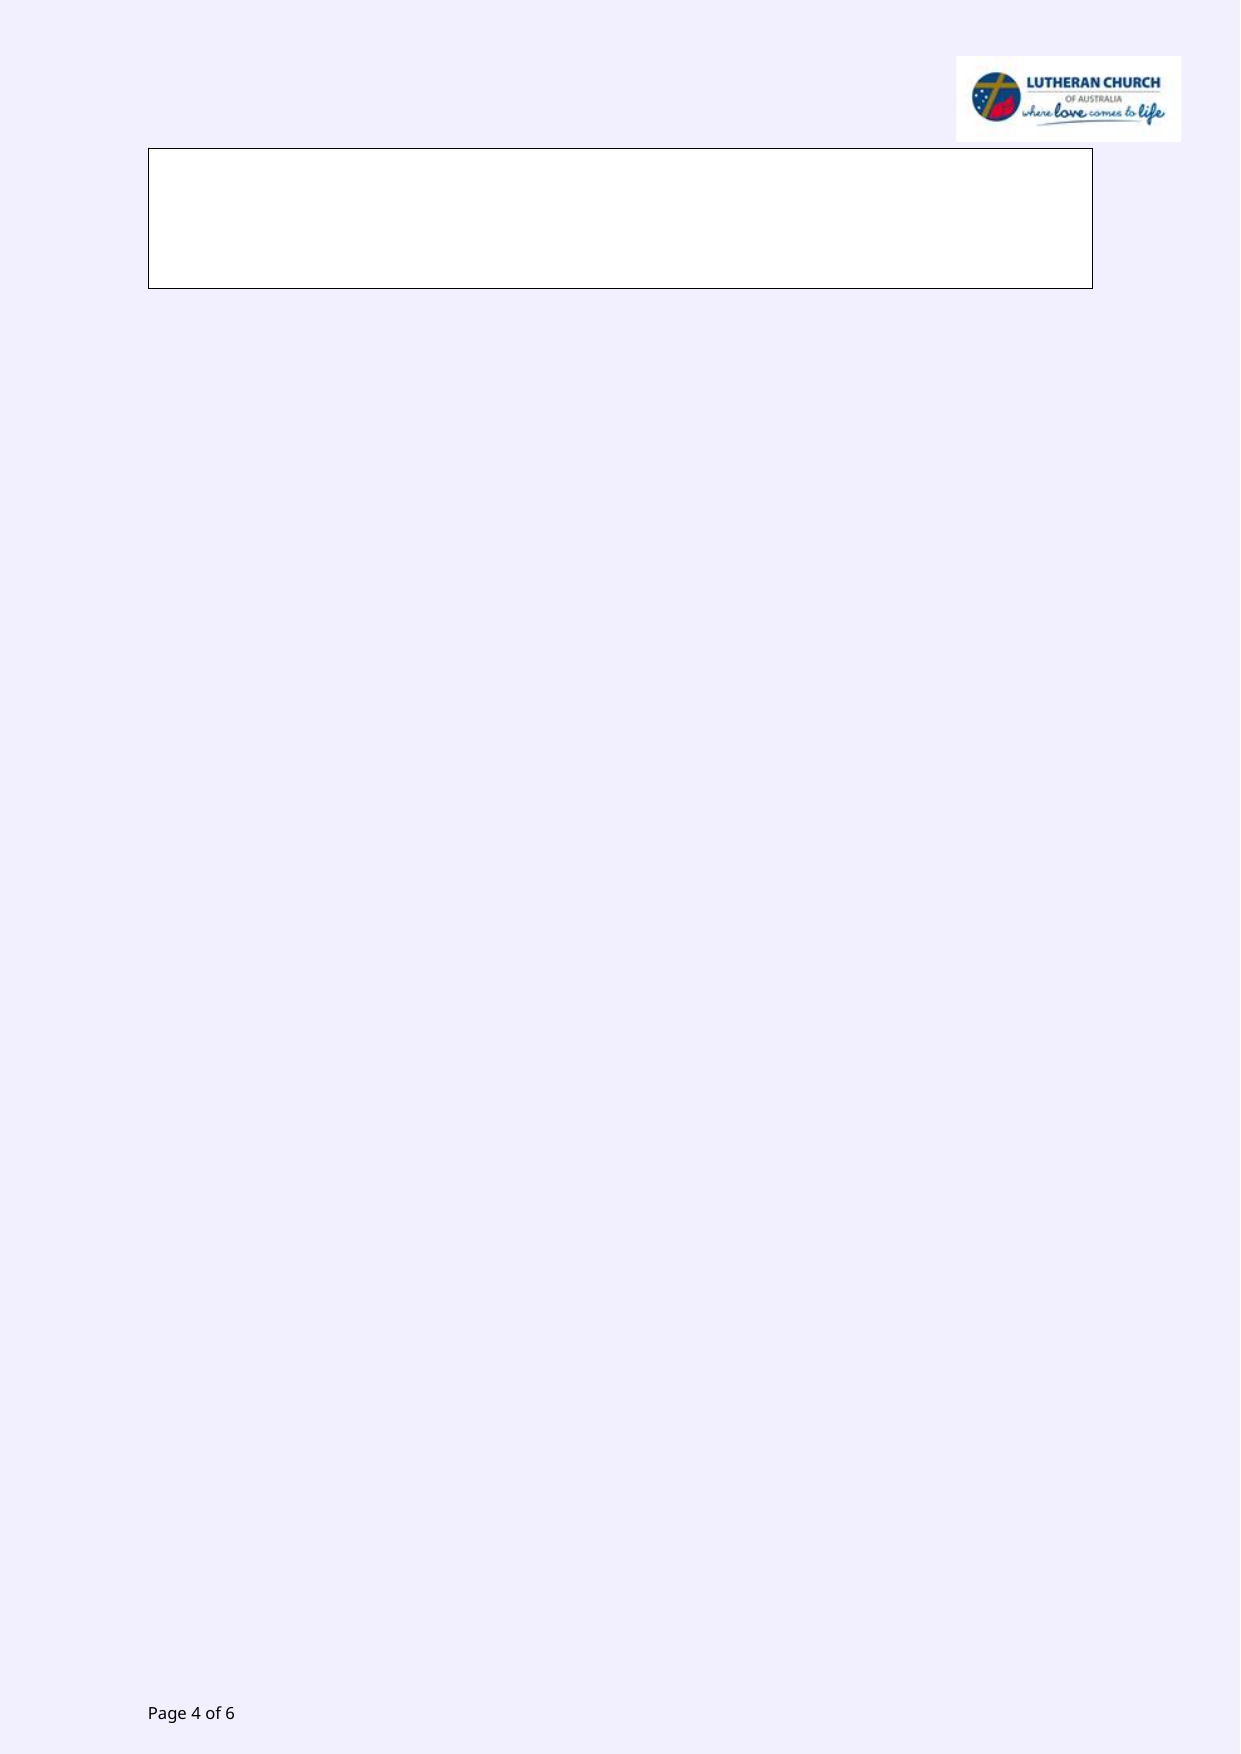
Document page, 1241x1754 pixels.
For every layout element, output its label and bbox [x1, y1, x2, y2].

picture [956, 56, 1182, 142]
table_header [149, 149, 1092, 288]
